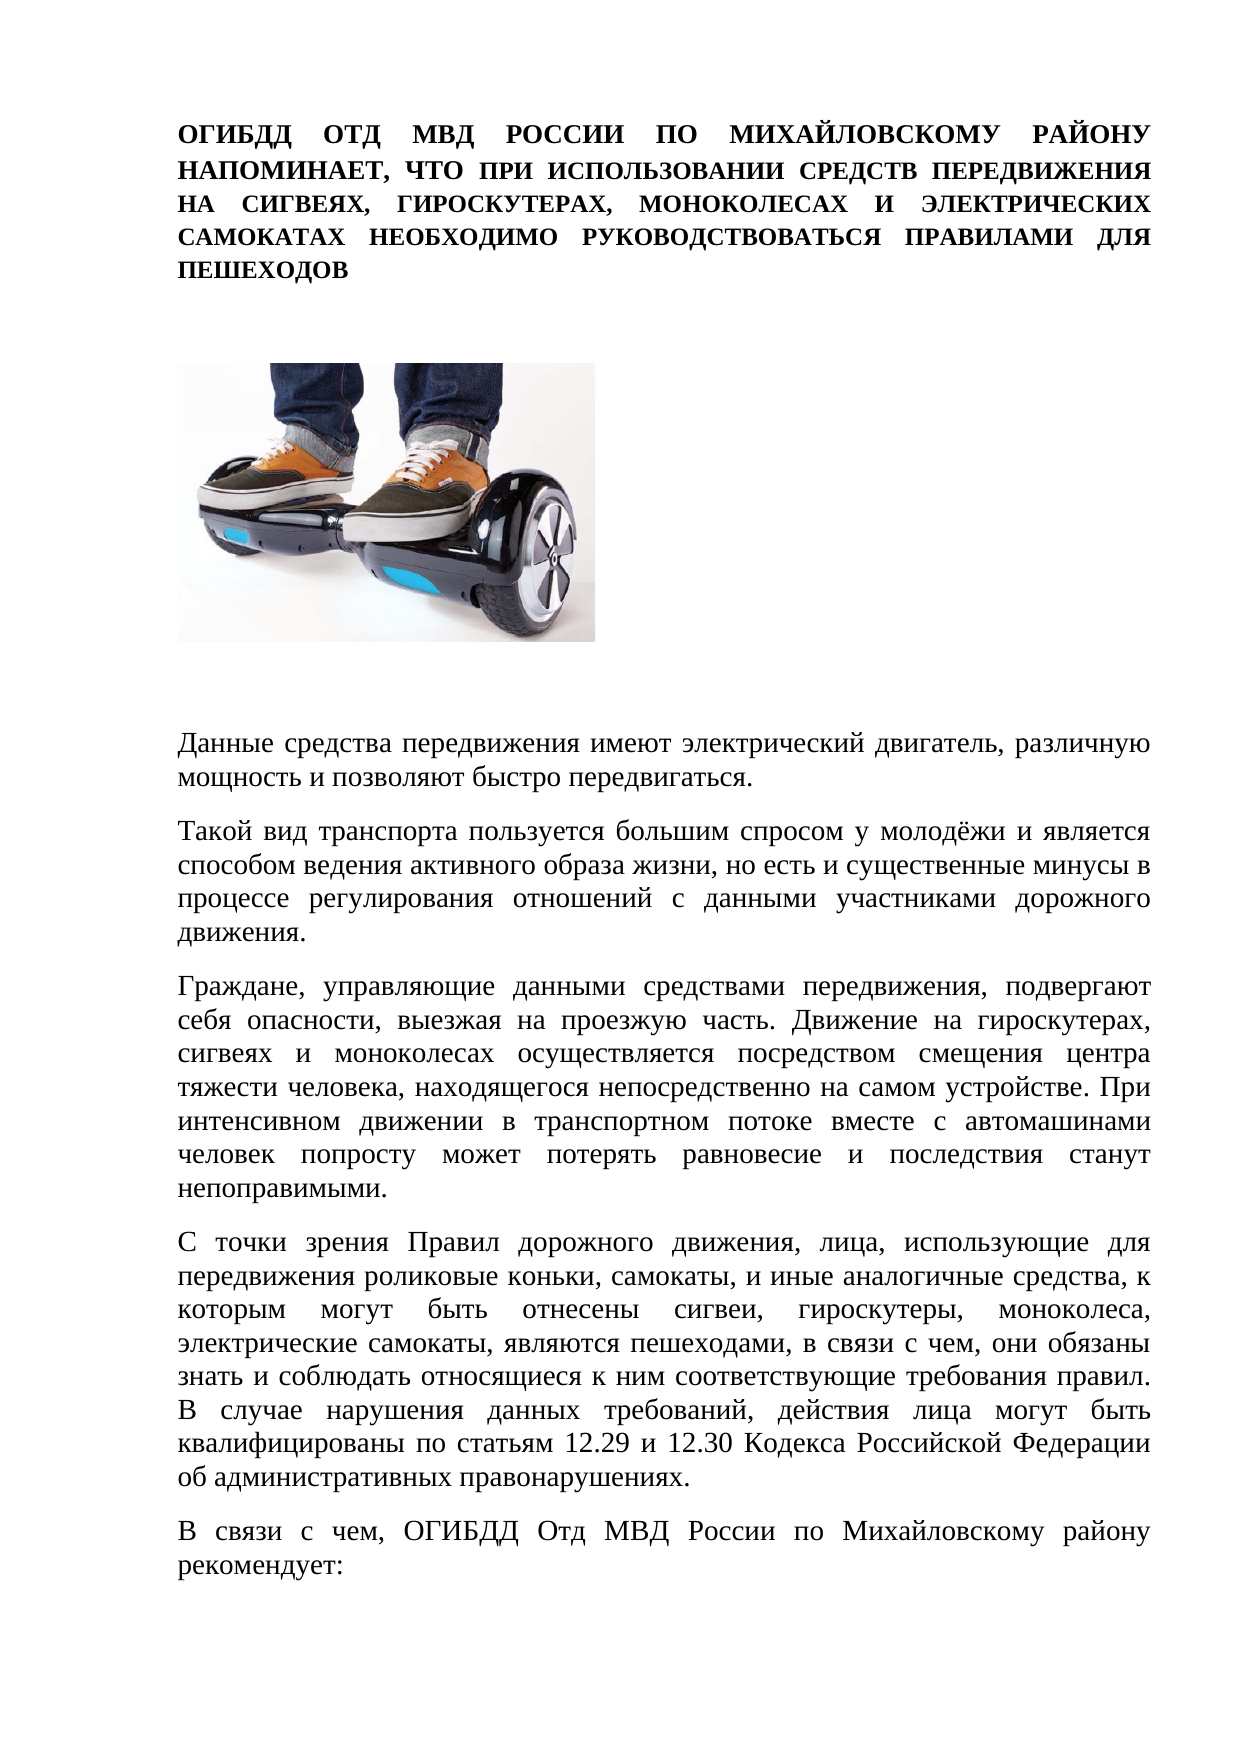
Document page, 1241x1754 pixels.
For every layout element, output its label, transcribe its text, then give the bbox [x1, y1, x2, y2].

text С точки зрения Правил дорожного движения, лица, использующие для передвижения роликовые коньки, самокаты, и иные аналогичные средства, к которым могут быть отнесены сигвеи, гироскутеры, моноколеса, электрические самокаты, являются пешеходами, в связи с чем, они обязаны знать и соблюдать относящиеся к ним соответствующие требования правил. В случае нарушения данных требований, действия лица могут быть квалифицированы по статьям 12.29 и 12.30 Кодекса Российской Федерации об административных правонарушениях. [177, 1224, 1152, 1492]
text Данные средства передвижения имеют электрический двигатель, различную мощность и позволяют быстро передвигаться. [177, 726, 1152, 793]
text Такой вид транспорта пользуется большим спросом у молодёжи и является способом ведения активного образа жизни, но есть и существенные минусы в процессе регулирования отношений с данными участниками дорожного движения. [177, 813, 1152, 948]
text ОГИБДД ОТД МВД РОССИИ ПО МИХАЙЛОВСКОМУ РАЙОНУ НАПОМИНАЕТ, ЧТО ПРИ ИСПОЛЬЗОВАНИИ СРЕДСТВ ПЕРЕДВИЖЕНИЯ НА СИГВЕЯХ, ГИРОСКУТЕРАХ, МОНОКОЛЕСАХ И ЭЛЕКТРИЧЕСКИХ САМОКАТАХ НЕОБХОДИМО РУКОВОДСТВОВАТЬСЯ ПРАВИЛАМИ ДЛЯ ПЕШЕХОДОВ [177, 118, 1152, 284]
picture [177, 363, 596, 642]
text Граждане, управляющие данными средствами передвижения, подвергают себя опасности, выезжая на проезжую часть. Движение на гироскутерах, сигвеях и моноколесах осуществляется посредством смещения центра тяжести человека, находящегося непосредственно на самом устройстве. При интенсивном движении в транспортном потоке вместе с автомашинами человек попросту может потерять равновесие и последствия станут непоправимыми. [177, 968, 1152, 1203]
text В связи с чем, ОГИБДД Отд МВД России по Михайловскому району рекомендует: [177, 1513, 1152, 1580]
